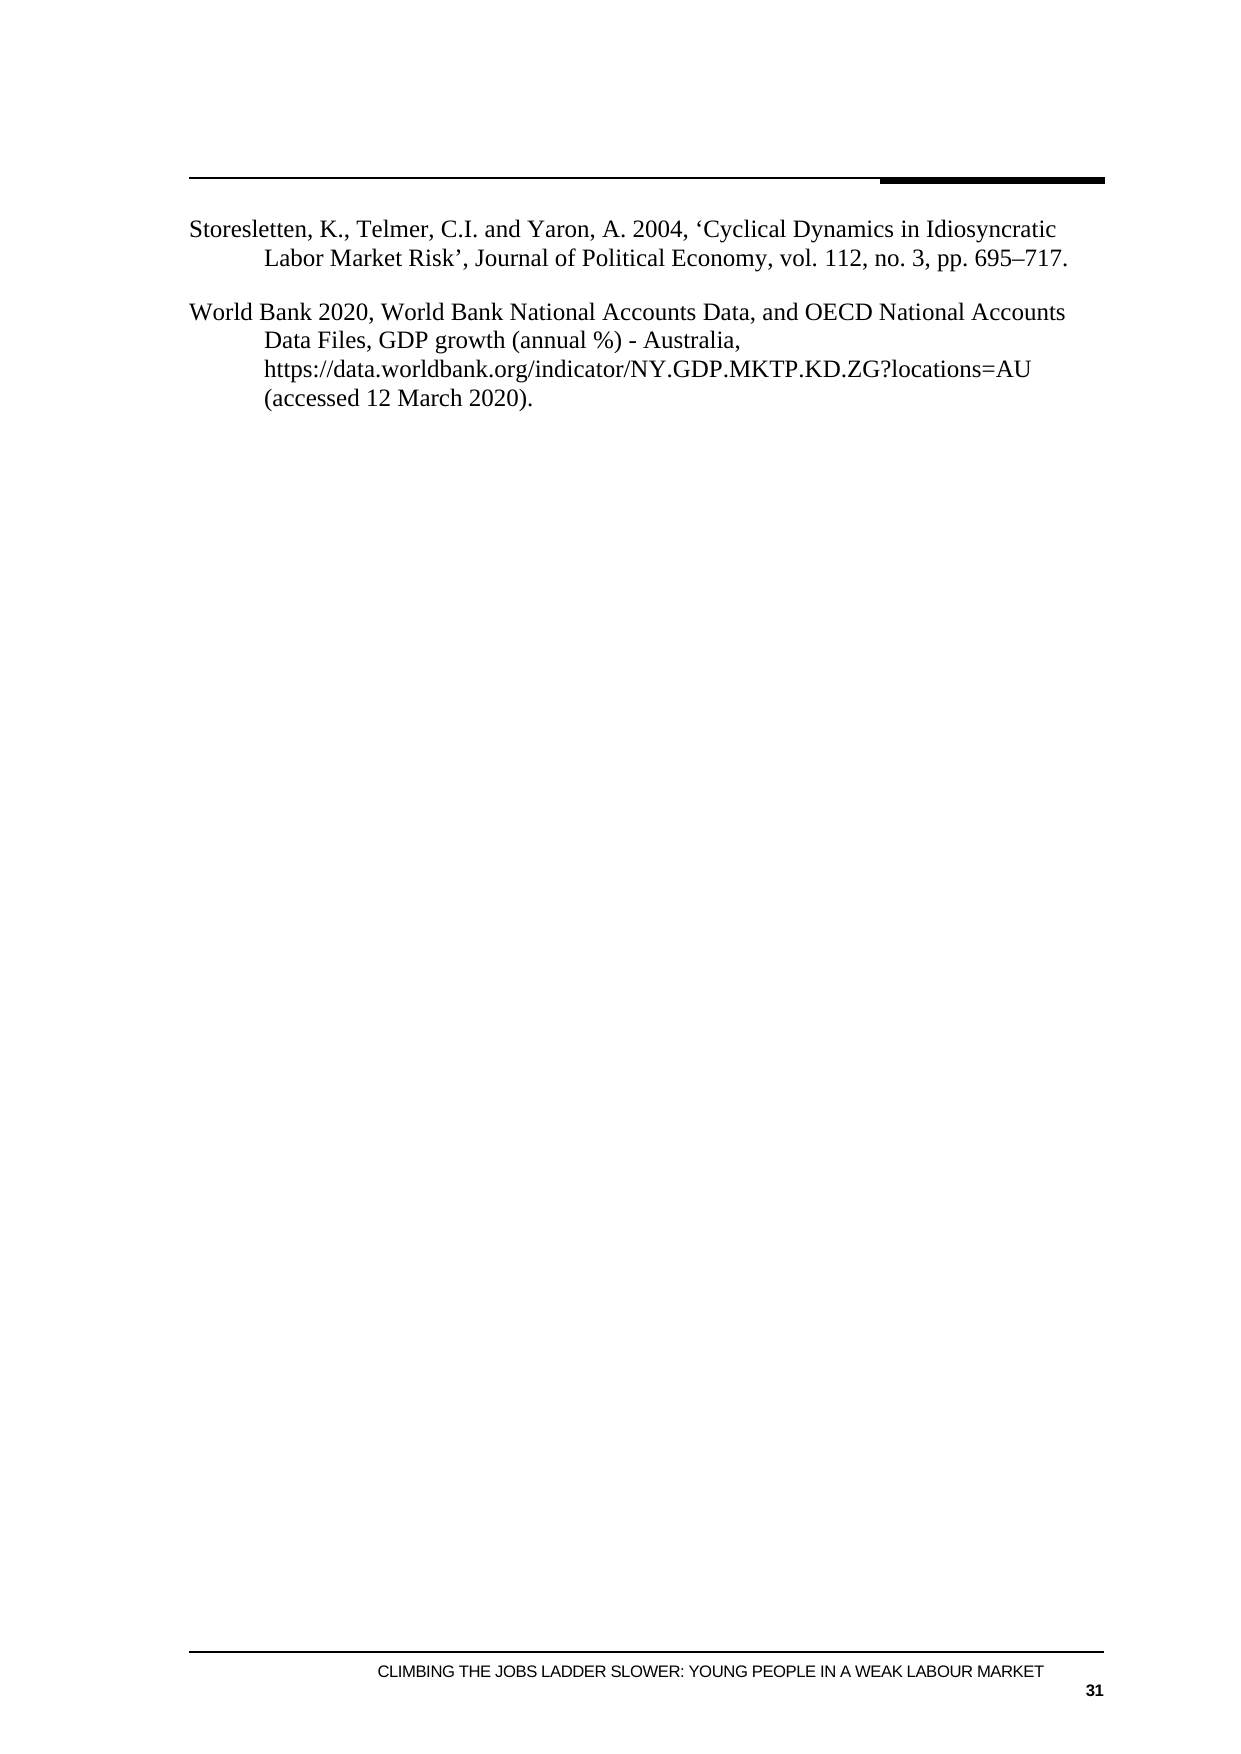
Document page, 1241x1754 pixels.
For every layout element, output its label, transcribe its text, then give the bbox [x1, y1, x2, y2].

text World Bank 2020, World Bank National Accounts Data, and OECD National Accounts Data Files, GDP growth (annual %) - Australia, https://data.worldbank.org/indicator/NY.GDP.MKTP.KD.ZG?locations=AU (accessed 12 March 2020). [189, 297, 1104, 412]
text Storesletten, K., Telmer, C.I. and Yaron, A. 2004, ‘Cyclical Dynamics in Idiosyncratic Labor Market Risk’, Journal of Political Economy, vol. 112, no. 3, pp. 695–717. [189, 214, 1104, 272]
